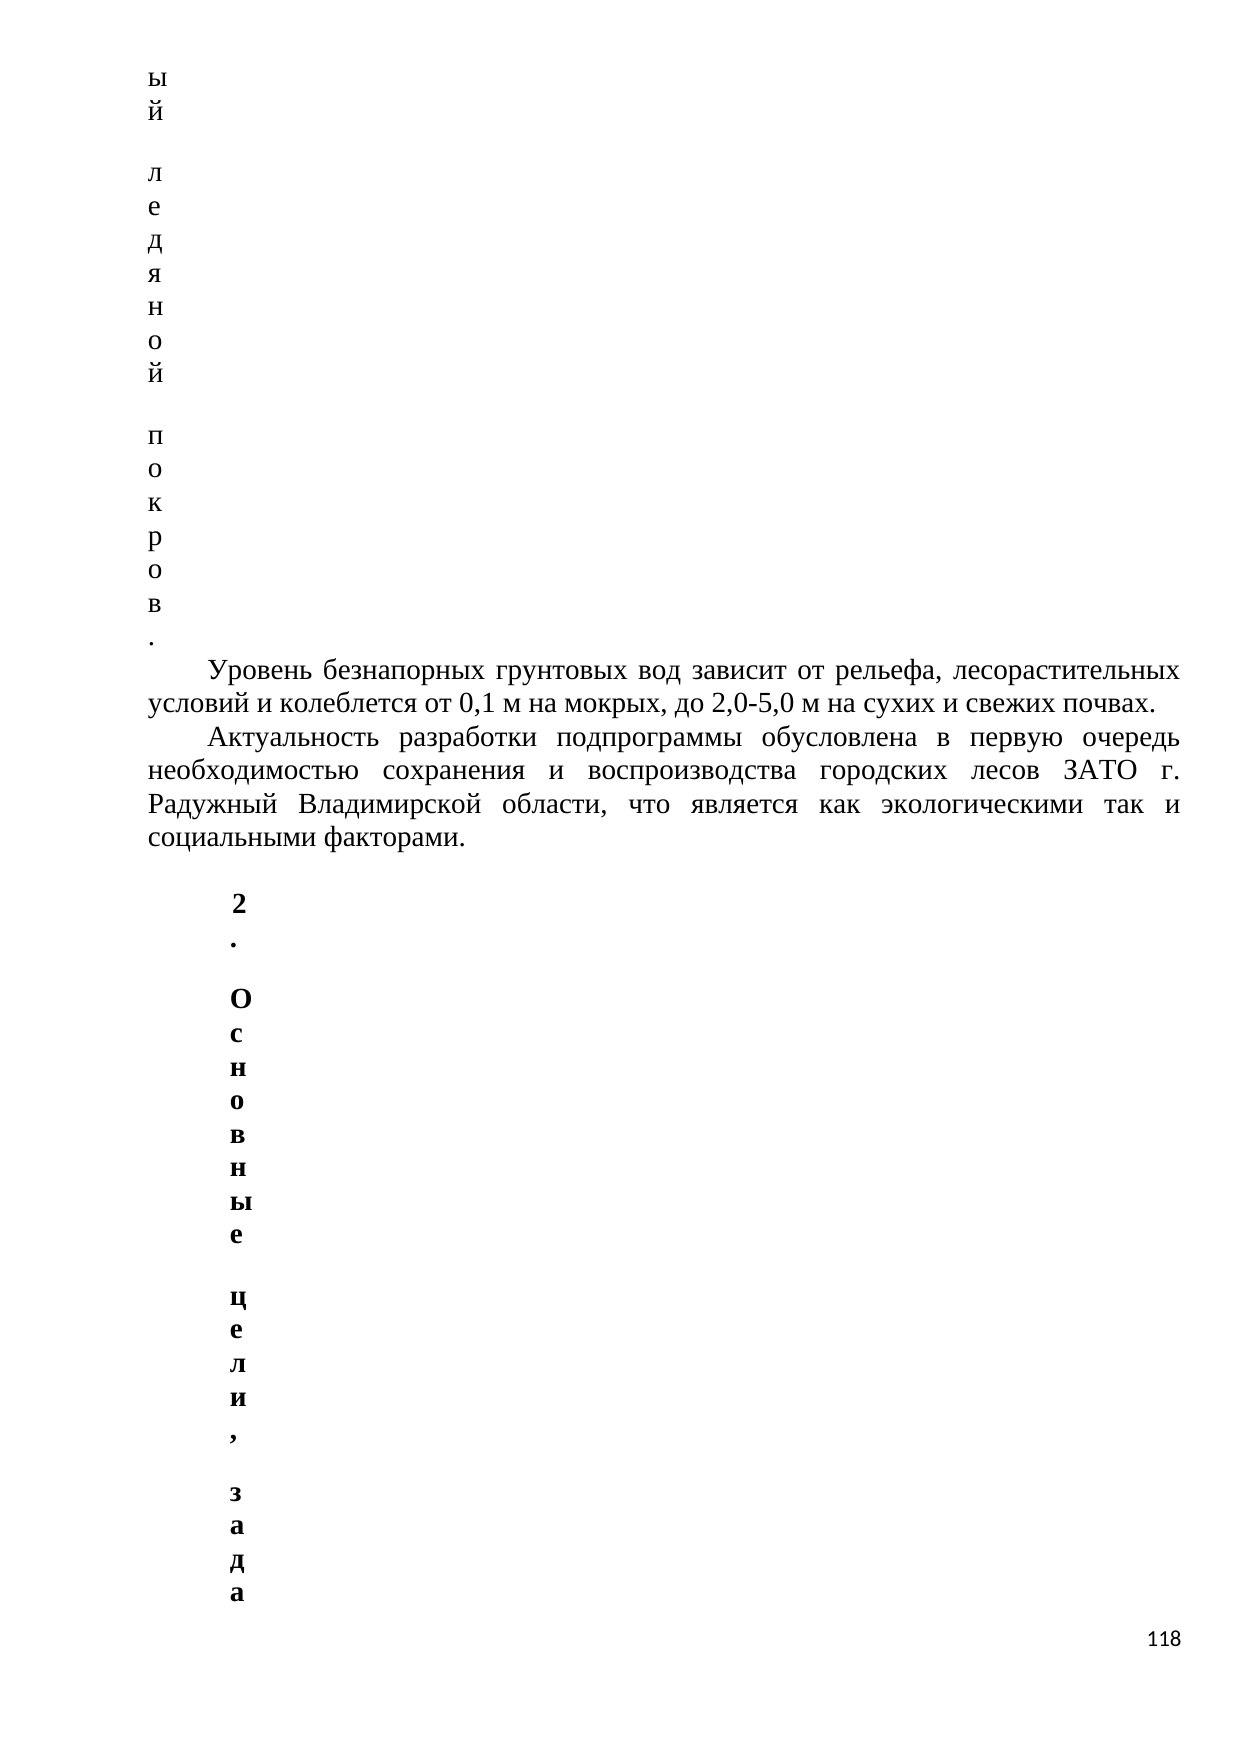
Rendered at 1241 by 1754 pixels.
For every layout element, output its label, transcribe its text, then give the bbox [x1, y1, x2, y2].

text Актуальность разработки подпрограммы обусловлена в первую очередь необходимостью сохранения и воспроизводства городских лесов ЗАТО г. Радужный Владимирской области, что является как экологическими так и социальными факторами. [148, 719, 1181, 853]
text Уровень безнапорных грунтовых вод зависит от рельефа, лесорастительных условий и колеблется от 0,1 м на мокрых, до 2,0-5,0 м на сухих и свежих почвах. [148, 652, 1181, 719]
